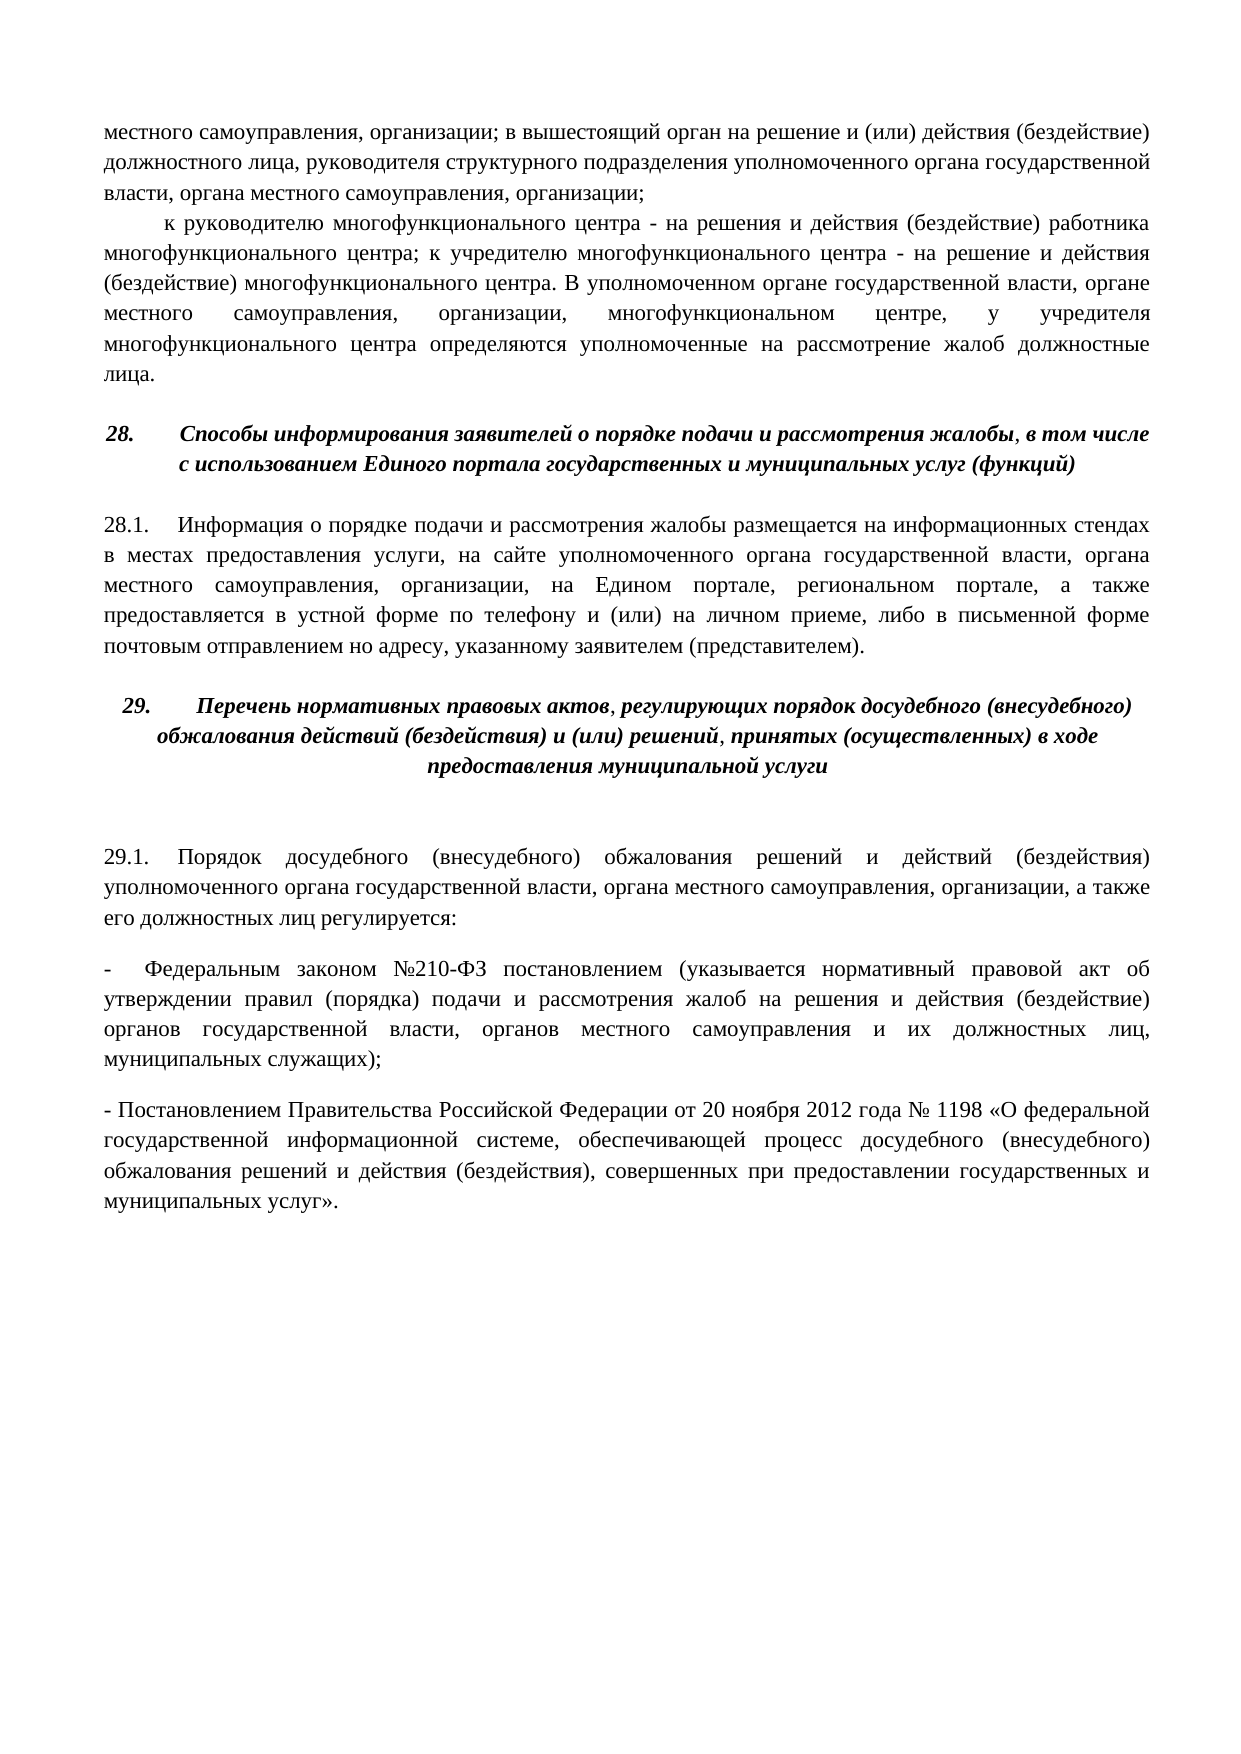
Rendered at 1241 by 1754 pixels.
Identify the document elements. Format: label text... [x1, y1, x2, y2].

list - Постановлением Правительства Российской Федерации от 20 ноября 2012 года № 1198 «О федеральной государственной информационной системе, обеспечивающей процесс досудебного (внесудебного) обжалования решений и действия (бездействия), совершенных при предоставлении государственных и муниципальных услуг». [103, 1096, 1152, 1213]
list Порядок досудебного (внесудебного) обжалования решений и действий (бездействия) уполномоченного органа государственной власти, органа местного самоуправления, организации, а также его должностных лиц регулируется: [103, 843, 1152, 930]
list Информация о порядке подачи и рассмотрения жалобы размещается на информационных стендах в местах предоставления услуги, на сайте уполномоченного органа государственной власти, органа местного самоуправления, организации, на Едином портале, региональном портале, а также предоставляется в устной форме по телефону и (или) на личном приеме, либо в письменной форме почтовым отправлением но адресу, указанному заявителем (представителем). [103, 511, 1152, 658]
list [103, 118, 1152, 205]
list Перечень нормативных правовых актов, регулирующих порядок досудебного (внесудебного) обжалования действий (бездействия) и (или) решений, принятых (осуществленных) в ходе предоставления муниципальной услуги [103, 692, 1152, 779]
text - Федеральным законом №210-ФЗ постановлением (указывается нормативный правовой акт об утверждении правил (порядка) подачи и рассмотрения жалоб на решения и действия (бездействие) органов государственной власти, органов местного самоуправления и их должностных лиц, муниципальных служащих); [103, 954, 1152, 1072]
list к руководителю многофункционального центра - на решения и действия (бездействие) работника многофункционального центра; к учредителю многофункционального центра - на решение и действия (бездействие) многофункционального центра. В уполномоченном органе государственной власти, органе местного самоуправления, организации, многофункциональном центре, у учредителя многофункционального центра определяются уполномоченные на рассмотрение жалоб должностные лица. [103, 209, 1152, 386]
list Способы информирования заявителей о порядке подачи и рассмотрения жалобы, в том числе с использованием Единого портала государственных и муниципальных услуг (функций) [103, 420, 1152, 477]
